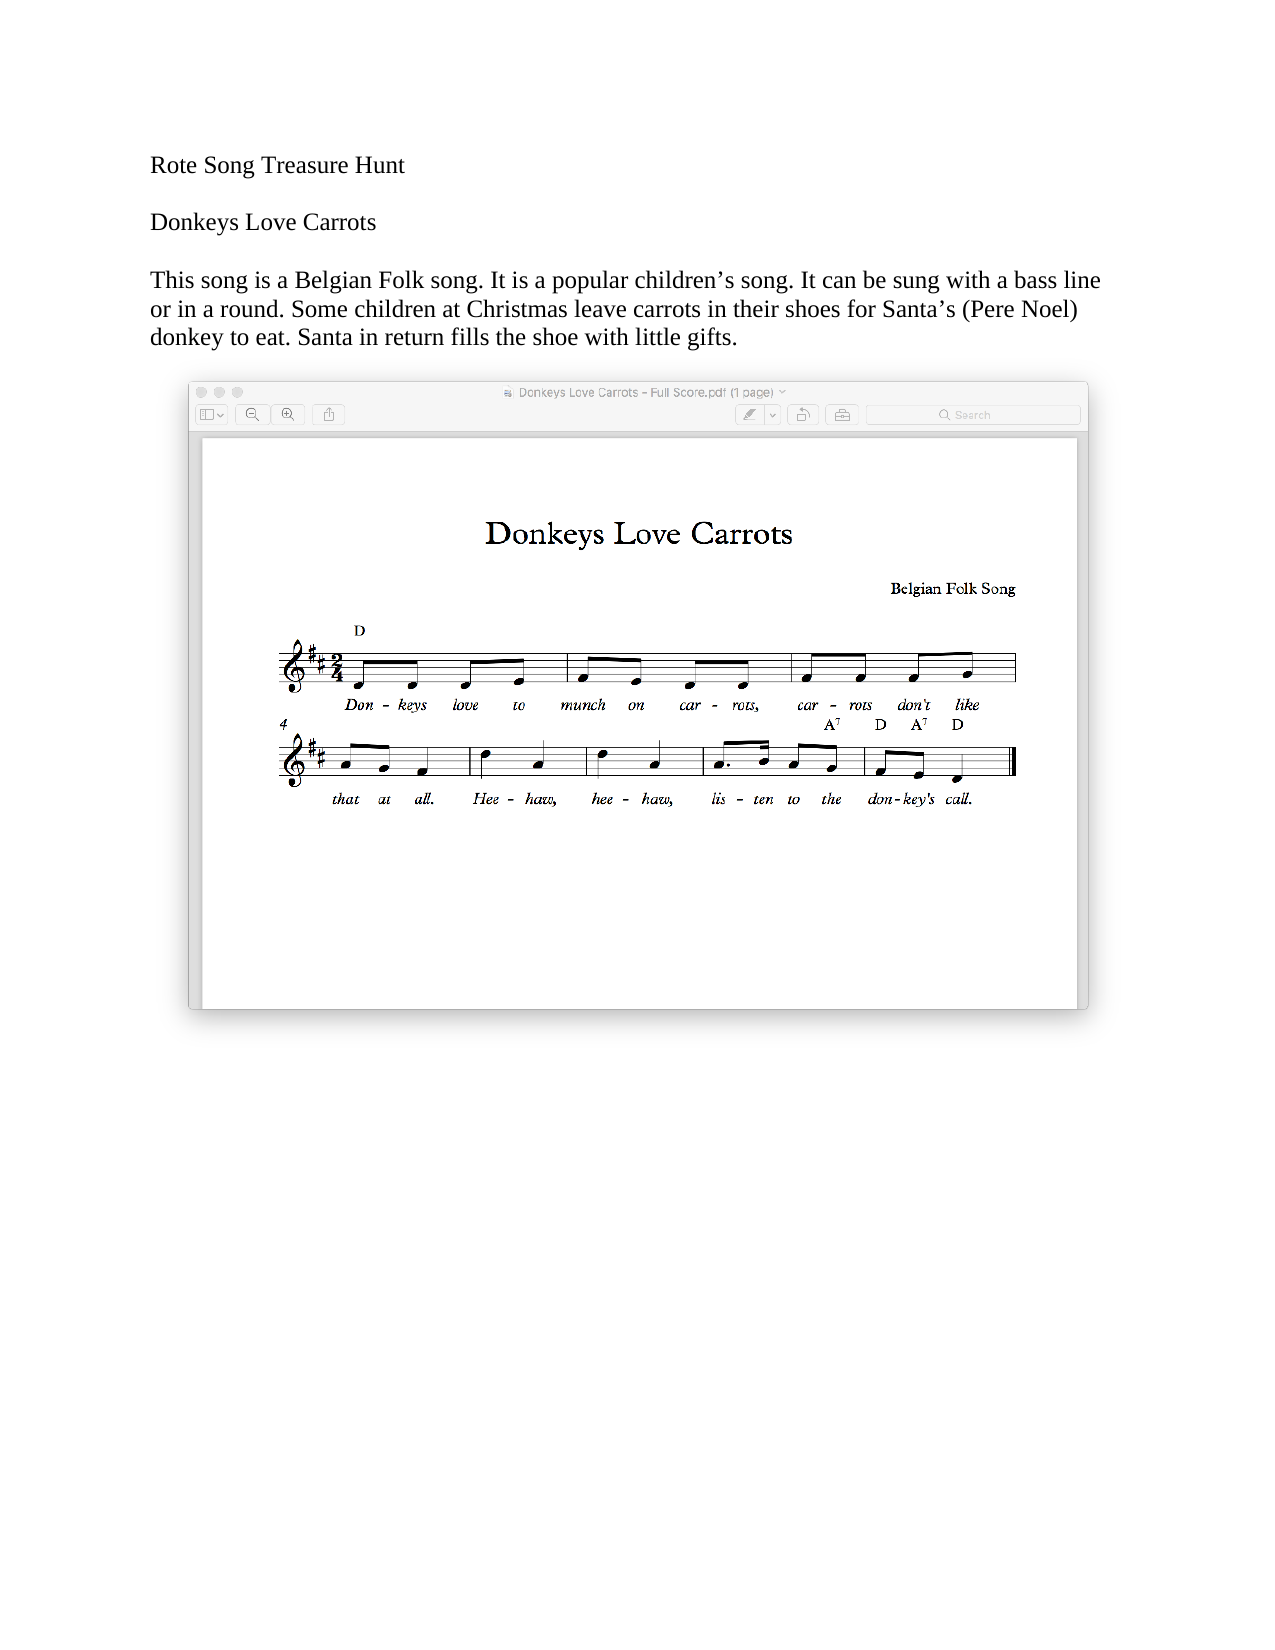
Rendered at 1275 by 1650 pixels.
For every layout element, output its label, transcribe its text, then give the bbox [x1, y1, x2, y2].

text This song is a Belgian Folk song. It is a popular children’s song. It can be sung with a bass line or in a round. Some children at Christmas leave carrots in their shoes for Santa’s (Pere Noel) donkey to eat. Santa in return fills the shoe with little gifts. [150, 265, 1125, 351]
picture [150, 351, 1125, 1054]
text Rote Song Treasure Hunt [150, 150, 1125, 179]
text Donkeys Love Carrots [150, 207, 1125, 236]
